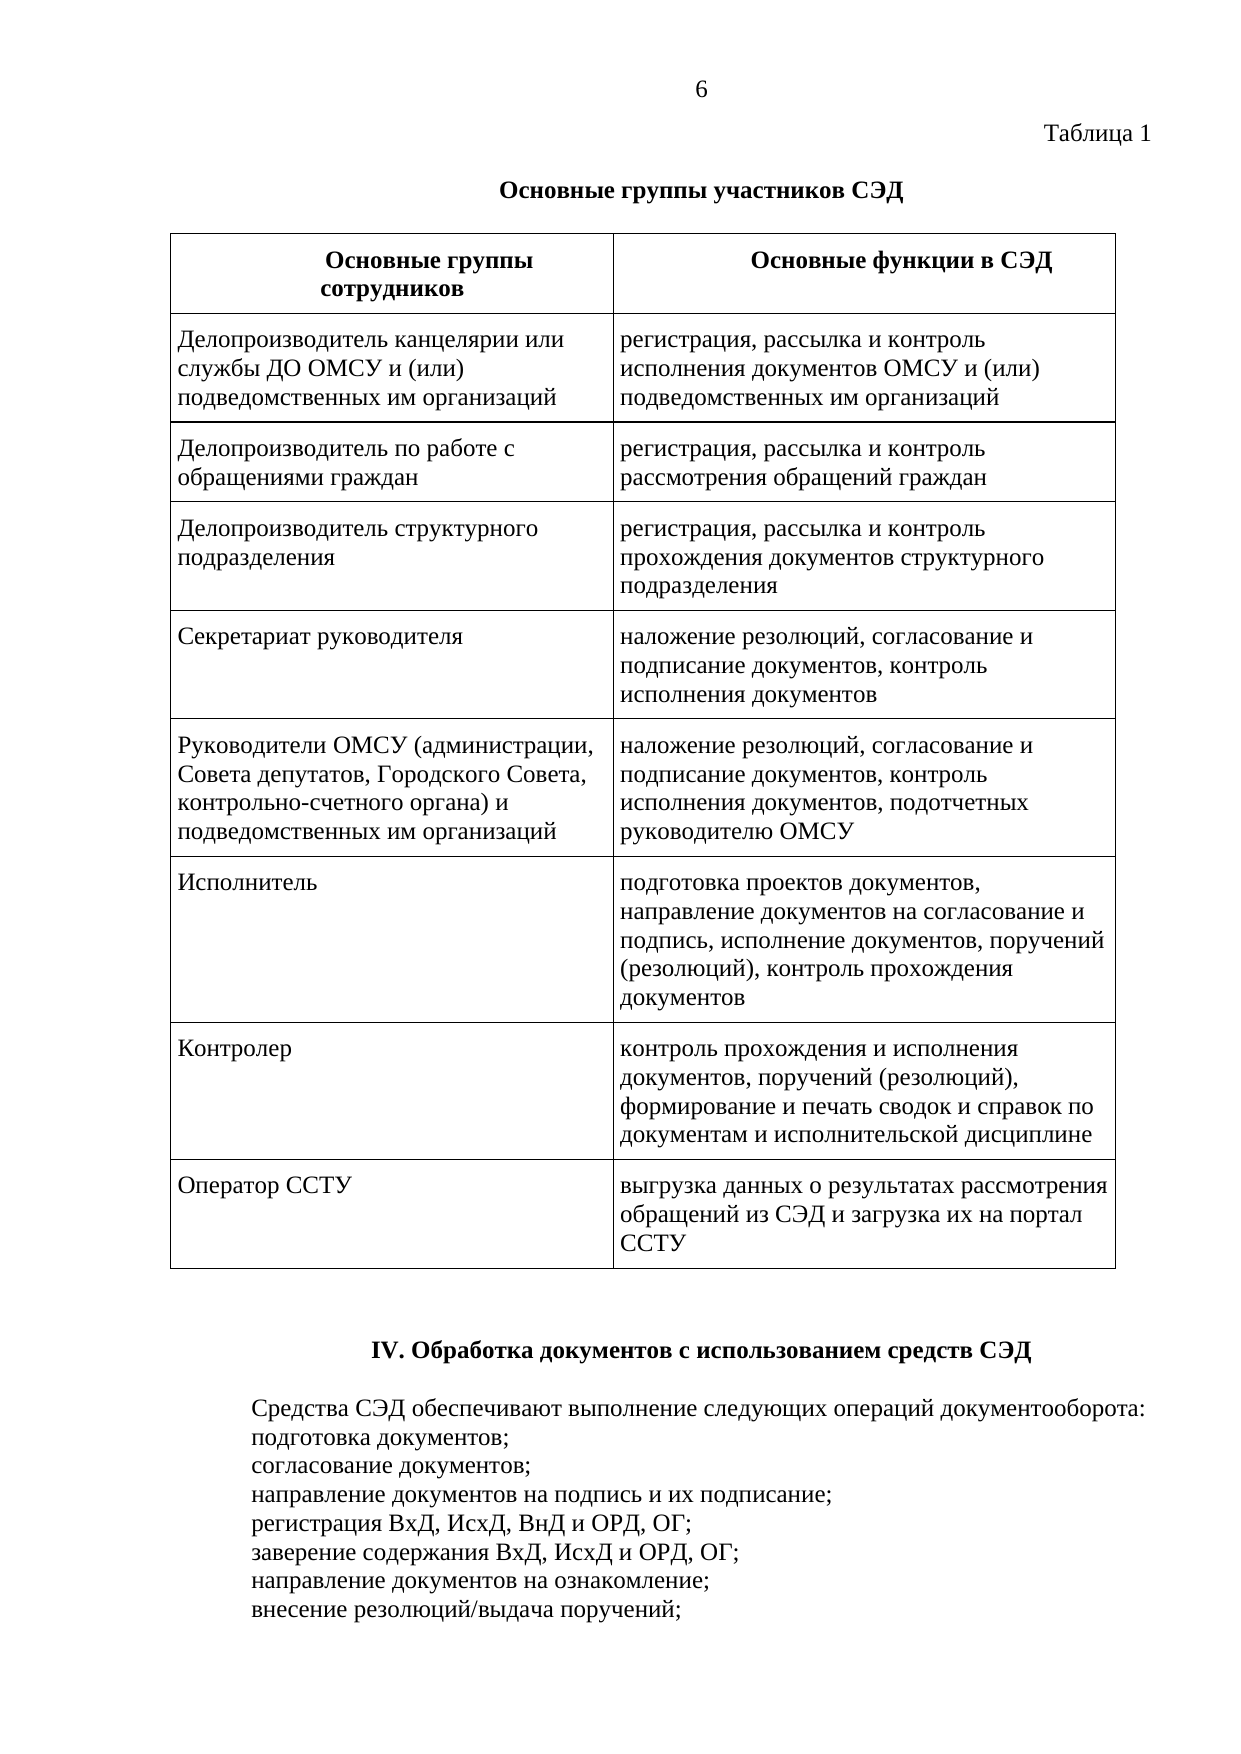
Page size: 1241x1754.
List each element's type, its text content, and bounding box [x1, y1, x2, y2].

table_cell регистрация, рассылка и контроль рассмотрения обращений граждан [614, 423, 1115, 501]
table_header Основные функции в СЭД [614, 234, 1115, 313]
table_cell Контролер [171, 1023, 613, 1159]
table_cell Делопроизводитель по работе с обращениями граждан [171, 423, 613, 501]
table_cell подготовка проектов документов, направление документов на согласование и подпись, исполнение документов, поручений (резолюций), контроль прохождения документов [614, 857, 1115, 1022]
table_header Основные группы сотрудников [171, 234, 613, 313]
title Основные группы участников СЭД [177, 176, 1152, 204]
table_cell контроль прохождения и исполнения документов, поручений (резолюций), формирование и печать сводок и справок по документам и исполнительской дисциплине [614, 1023, 1115, 1159]
table_cell Делопроизводитель структурного подразделения [171, 502, 613, 610]
table_cell Оператор ССТУ [171, 1160, 613, 1267]
table_cell Руководители ОМСУ (администрации, Совета депутатов, Городского Совета, контрольно-счетного органа) и подведомственных им организаций [171, 719, 613, 856]
text регистрация ВхД, ИсхД, ВнД и ОРД, ОГ; [177, 1508, 1152, 1537]
table_cell регистрация, рассылка и контроль исполнения документов ОМСУ и (или) подведомственных им организаций [614, 314, 1115, 421]
table_cell Секретариат руководителя [171, 611, 613, 718]
table_cell наложение резолюций, согласование и подписание документов, контроль исполнения документов [614, 611, 1115, 718]
text IV. Обработка документов с использованием средств СЭД [177, 1336, 1152, 1364]
table_cell наложение резолюций, согласование и подписание документов, контроль исполнения документов, подотчетных руководителю ОМСУ [614, 719, 1115, 856]
table_cell Делопроизводитель канцелярии или службы ДО ОМСУ и (или) подведомственных им организаций [171, 314, 613, 421]
table_cell Исполнитель [171, 857, 613, 1022]
table_cell выгрузка данных о результатах рассмотрения обращений из СЭД и загрузка их на портал ССТУ [614, 1160, 1115, 1267]
text направление документов на подпись и их подписание; [177, 1479, 1152, 1508]
text Средства СЭД обеспечивают выполнение следующих операций документооборота: [177, 1393, 1152, 1422]
text направление документов на ознакомление; [177, 1566, 1152, 1594]
text внесение резолюций/выдача поручений; [177, 1594, 1152, 1623]
table_cell регистрация, рассылка и контроль прохождения документов структурного подразделения [614, 502, 1115, 610]
text подготовка документов; [177, 1422, 1152, 1451]
text Таблица 1 [177, 118, 1152, 147]
text заверение содержания ВхД, ИсхД и ОРД, ОГ; [177, 1537, 1152, 1566]
text согласование документов; [177, 1451, 1152, 1479]
